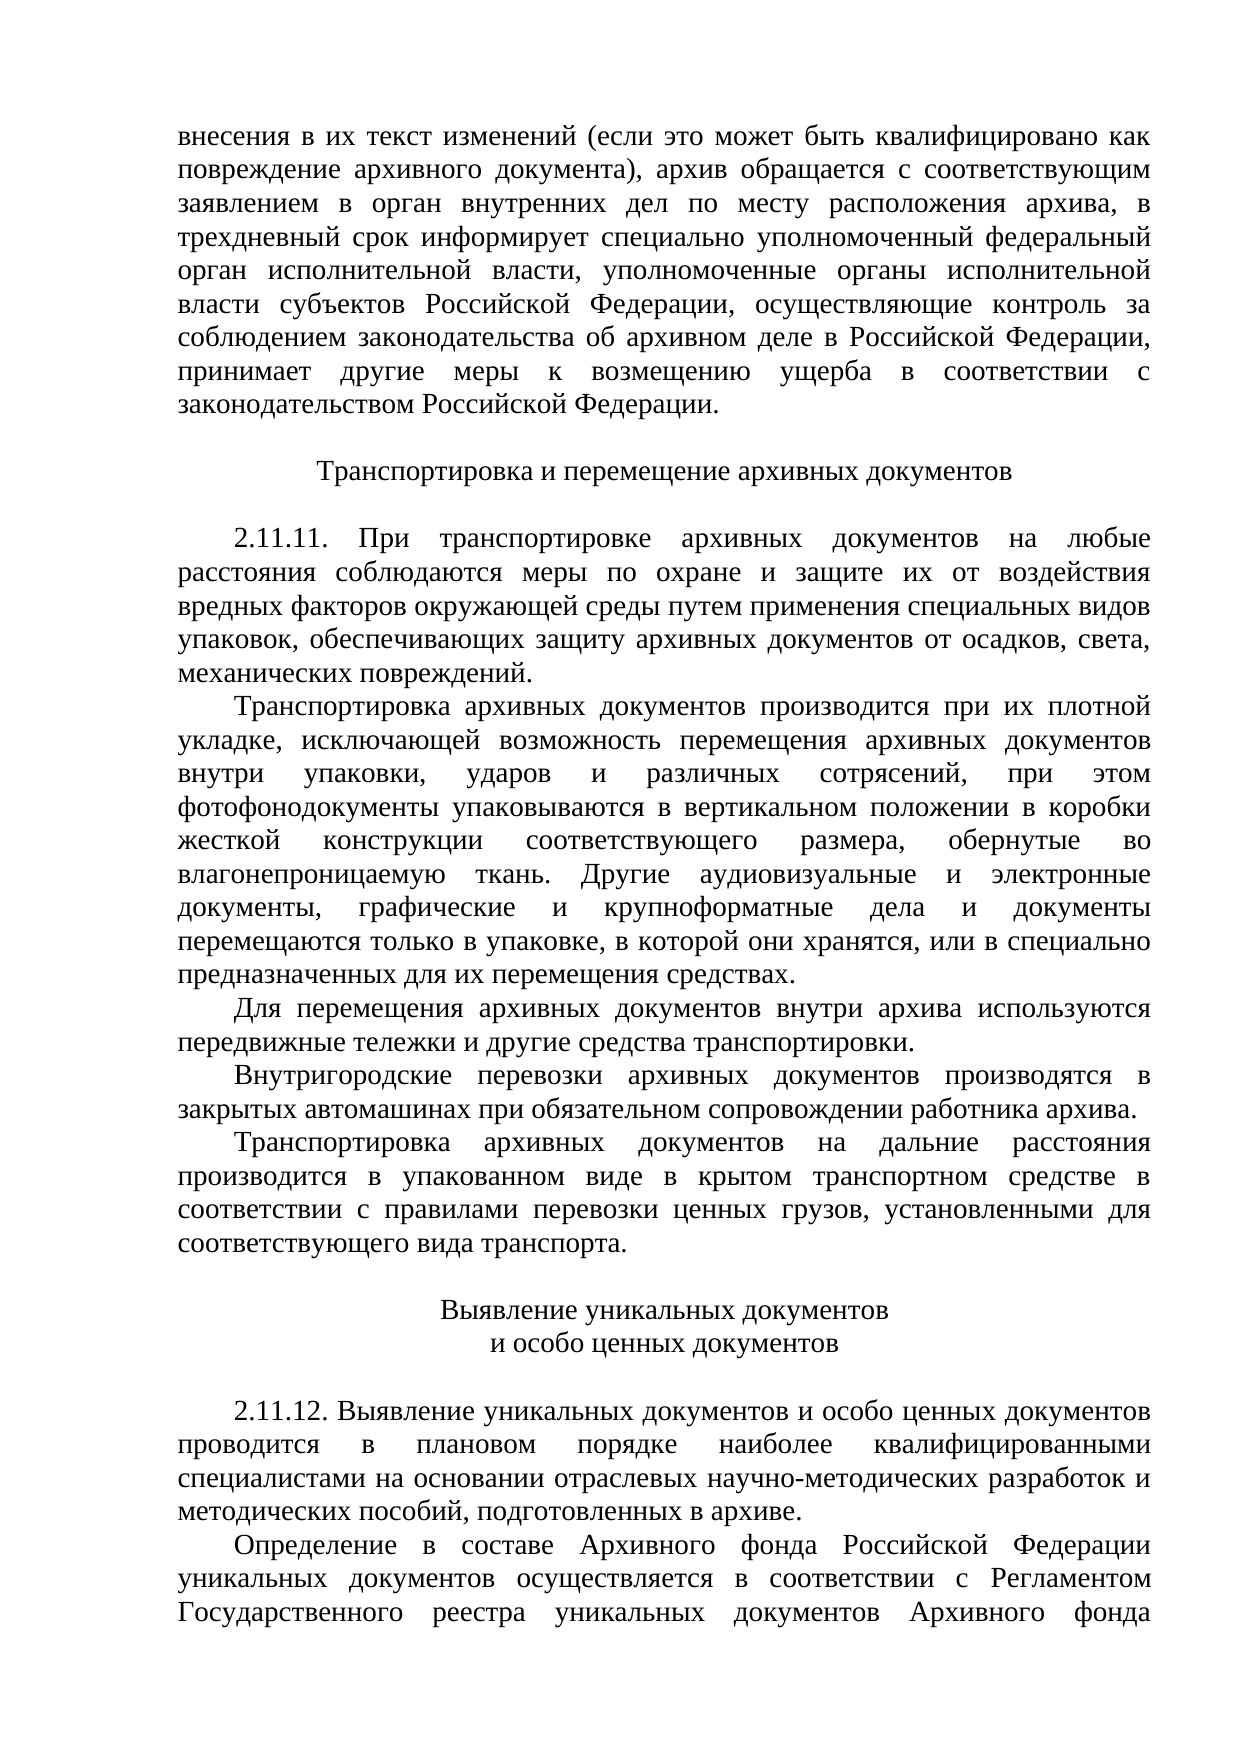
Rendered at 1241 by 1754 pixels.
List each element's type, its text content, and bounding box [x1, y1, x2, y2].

text Транспортировка архивных документов на дальние расстояния производится в упакованном виде в крытом транспортном средстве в соответствии с правилами перевозки ценных грузов, установленными для соответствующего вида транспорта. [177, 1124, 1152, 1258]
text Транспортировка архивных документов производится при их плотной укладке, исключающей возможность перемещения архивных документов внутри упаковки, ударов и различных сотрясений, при этом фотофонодокументы упаковываются в вертикальном положении в коробки жесткой конструкции соответствующего размера, обернутые во влагонепроницаемую ткань. Другие аудиовизуальные и электронные документы, графические и крупноформатные дела и документы перемещаются только в упаковке, в которой они хранятся, или в специально предназначенных для их перемещения средствах. [177, 688, 1152, 990]
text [177, 118, 1152, 420]
text Выявление уникальных документов [177, 1292, 1152, 1326]
text и особо ценных документов [177, 1326, 1152, 1359]
text Для перемещения архивных документов внутри архива используются передвижные тележки и другие средства транспортировки. [177, 990, 1152, 1057]
text Транспортировка и перемещение архивных документов [177, 453, 1152, 487]
text 2.11.11. При транспортировке архивных документов на любые расстояния соблюдаются меры по охране и защите их от воздействия вредных факторов окружающей среды путем применения специальных видов упаковок, обеспечивающих защиту архивных документов от осадков, света, механических повреждений. [177, 521, 1152, 688]
text 2.11.12. Выявление уникальных документов и особо ценных документов проводится в плановом порядке наиболее квалифицированными специалистами на основании отраслевых научно-методических разработок и методических пособий, подготовленных в архиве. [177, 1393, 1152, 1527]
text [177, 1527, 1152, 1627]
text Внутригородские перевозки архивных документов производятся в закрытых автомашинах при обязательном сопровождении работника архива. [177, 1057, 1152, 1124]
